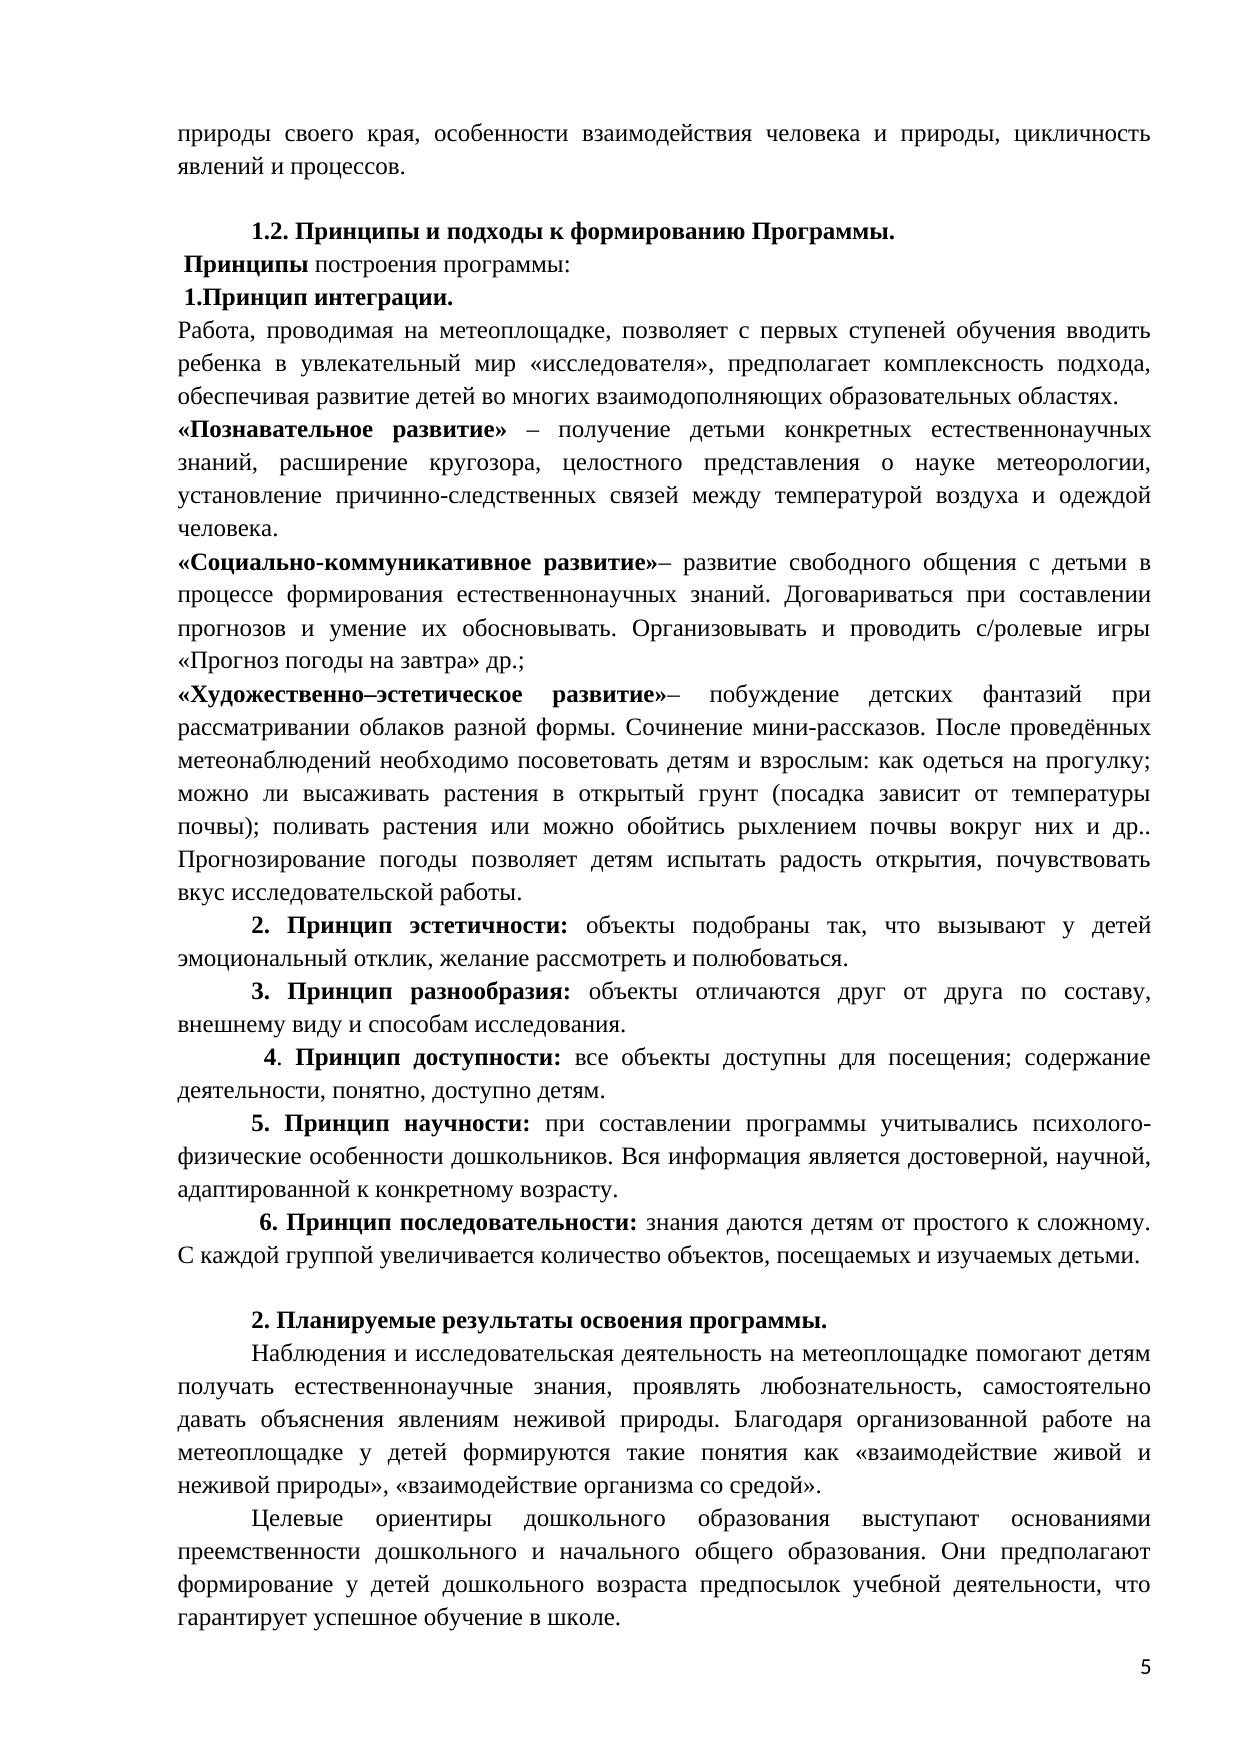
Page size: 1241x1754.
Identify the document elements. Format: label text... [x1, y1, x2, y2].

text Целевые ориентиры дошкольного образования выступают основаниями преемственности дошкольного и начального общего образования. Они предполагают формирование у детей дошкольного возраста предпосылок учебной деятельности, что гарантирует успешное обучение в школе. [177, 1503, 1152, 1631]
text 5. Принцип научности: при составлении программы учитывались психолого-физические особенности дошкольников. Вся информация является достоверной, научной, адаптированной к конкретному возрасту. [177, 1108, 1152, 1203]
text «Социально-коммуникативное развитие»– развитие свободного общения с детьми в процессе формирования естественнонаучных знаний. Договариваться при составлении прогнозов и умение их обосновывать. Организовывать и проводить с/ролевые игры «Прогноз погоды на завтра» др.; [177, 547, 1152, 674]
text 1.2. Принципы и подходы к формированию Программы. [177, 216, 1152, 245]
text Работа, проводимая на метеоплощадке, позволяет с первых ступеней обучения вводить ребенка в увлекательный мир «исследователя», предполагает комплексность подхода, обеспечивая развитие детей во многих взаимодополняющих образовательных областях. [177, 315, 1152, 410]
text 1.Принцип интеграции. [177, 282, 1152, 311]
text 2. Принцип эстетичности: объекты подобраны так, что вызывают у детей эмоциональный отклик, желание рассмотреть и полюбоваться. [177, 910, 1152, 972]
text 2. Планируемые результаты освоения программы. [177, 1305, 1152, 1334]
text «Познавательное развитие» – получение детьми конкретных естественнонаучных знаний, расширение кругозора, целостного представления о науке метеорологии, установление причинно-следственных связей между температурой воздуха и одеждой человека. [177, 414, 1152, 542]
text Принципы построения программы: [177, 249, 1152, 278]
text «Художественно–эстетическое развитие»– побуждение детских фантазий при рассматривании облаков разной формы. Сочинение мини-рассказов. После проведённых метеонаблюдений необходимо посоветовать детям и взрослым: как одеться на прогулку; можно ли высаживать растения в открытый грунт (посадка зависит от температуры почвы); поливать растения или можно обойтись рыхлением почвы вокруг них и др.. Прогнозирование погоды позволяет детям испытать радость открытия, почувствовать вкус исследовательской работы. [177, 679, 1152, 906]
text 6. Принцип последовательности: знания даются детям от простого к сложному. С каждой группой увеличивается количество объектов, посещаемых и изучаемых детьми. [177, 1207, 1152, 1269]
text 4. Принцип доступности: все объекты доступны для посещения; содержание деятельности, понятно, доступно детям. [177, 1042, 1152, 1104]
text 3. Принцип разнообразия: объекты отличаются друг от друга по составу, внешнему виду и способам исследования. [177, 976, 1152, 1038]
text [177, 118, 1152, 180]
text Наблюдения и исследовательская деятельность на метеоплощадке помогают детям получать естественнонаучные знания, проявлять любознательность, самостоятельно давать объяснения явлениям неживой природы. Благодаря организованной работе на метеоплощадке у детей формируются такие понятия как «взаимодействие живой и неживой природы», «взаимодействие организма со средой». [177, 1338, 1152, 1499]
